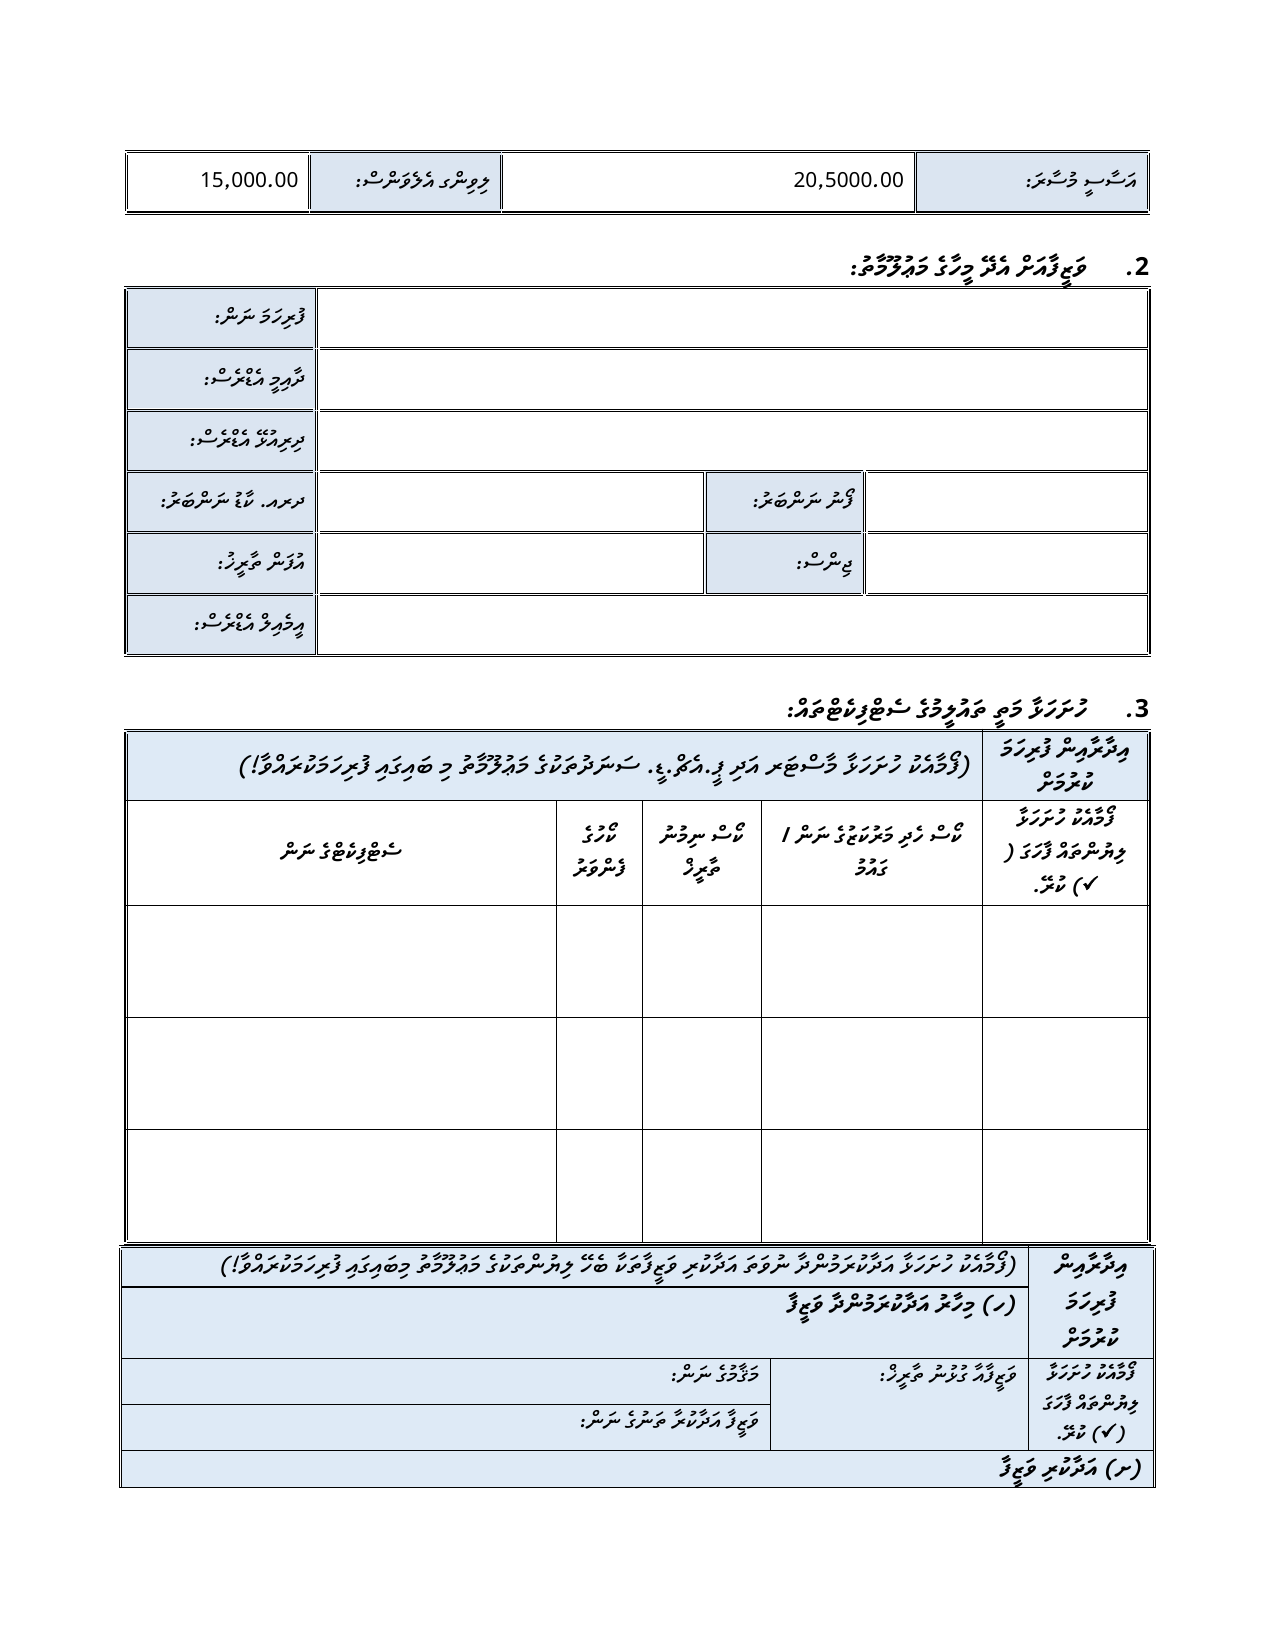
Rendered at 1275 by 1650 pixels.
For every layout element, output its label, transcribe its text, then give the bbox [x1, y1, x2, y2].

table_cell [643, 1130, 761, 1242]
table_cell އީމެއިލް އެޑްރެސް: [126, 593, 315, 654]
table_cell [762, 1018, 982, 1129]
table_cell [128, 1018, 556, 1129]
table_cell [316, 470, 705, 531]
list ވަޒީފާއަށް އެދޭ މީހާގެ މަޢުލޫމާތު: [112, 248, 1125, 286]
table_cell [643, 906, 761, 1017]
table_cell (ށ) އަދާކުރި ވަޒީފާ [122, 1451, 1153, 1487]
table_cell [983, 1130, 1149, 1242]
table_cell [316, 347, 1149, 408]
table_cell ޖިންސް: [705, 531, 864, 593]
table_cell ފޯނު ނަންބަރު: [705, 470, 864, 531]
table_cell ސެޓްފިކެޓްގެ ނަން [128, 801, 556, 905]
table_cell 20,5000.00 [502, 153, 914, 211]
table_cell [762, 906, 982, 1017]
table_cell ލިވިންގ އެލެވަންސް: [310, 151, 502, 211]
table_cell އަސާސީ މުސާރަ: [917, 153, 1148, 211]
table_cell ދިރިއުޅޭ އެޑްރެސް: [128, 409, 315, 470]
table_cell [643, 1018, 761, 1129]
table_cell މަޤާމުގެ ނަން: [122, 1359, 770, 1404]
table_cell [557, 1018, 642, 1129]
table_cell ކޯހުގެ ފެންވަރު [557, 801, 642, 905]
table_cell ކޯސް ނިމުނު ތާރީޚް [643, 801, 761, 905]
table_cell [983, 906, 1147, 1017]
table_cell 15,000.00 [127, 151, 310, 211]
table_header (ފޯމާއެކު ހުށަހަޅާ މާސްޓަރ އަދި ޕީ.އެޗް.ޑީ. ސަނަދުތަކުގެ މަޢުލޫމާތު މި ބައިގައި ފުރިހަމަކުރައްވާ!) [126, 732, 982, 800]
table_cell [318, 409, 1147, 470]
table_header (ފޯމާއެކު ހުށަހަޅާ އަދާކުރަމުންދާ ނުވަތަ އަދާކުރި ވަޒީފާތަކާ ބެހޭ ލިޔުންތަކުގެ މަޢުލޫމާތު މިބައިގައި ފުރިހަމަކުރައްވާ!) [121, 1248, 1028, 1286]
table_cell ދރއ. ކާޑު ނަންބަރު: [126, 470, 316, 531]
table_cell [983, 1018, 1147, 1129]
table_cell އުފަން ތާރީޚު: [126, 531, 316, 593]
table_cell [128, 906, 556, 1017]
table_cell [864, 470, 1149, 531]
table_cell [318, 593, 1149, 654]
table_cell ވަޒީފާ އަދާކުރާ ތަނުގެ ނަން: [122, 1405, 770, 1450]
table_cell ދާއިމީ އެޑްރެސް: [126, 347, 316, 408]
table_cell [557, 1130, 642, 1242]
table_cell [557, 906, 642, 1017]
table_header އިދާރާއިން ފުރިހަމަ ކުރުމަށް [983, 730, 1149, 800]
table_cell (ހ) މިހާރު އަދާކުރަމުންދާ ވަޒީފާ [122, 1288, 1028, 1358]
table_cell [864, 531, 1149, 593]
table_cell [762, 1130, 982, 1242]
table_cell ފޯމާއެކު ހުށަހަޅާ ލިޔުންތައް ފާހަގަ () ކުރޭ. [1029, 1359, 1153, 1450]
list ހުށަހަޅާ މަތީ ތައުލީމުގެ ސެޓްފިކެޓްތައް: [112, 691, 1125, 728]
table_cell ފޯމާއެކު ހުށަހަޅާ ލިޔުންތައް ފާހަގަ () ކުރޭ. [983, 801, 1147, 905]
table_cell [126, 1130, 556, 1242]
table_cell ވަޒީފާއާ ގުޅުނު ތާރީޚް: [771, 1359, 1028, 1450]
table_cell [316, 531, 705, 593]
table_header އިދާރާއިން ފުރިހަމަ ކުރުމަށް [1029, 1248, 1154, 1358]
table_header [318, 287, 1149, 347]
table_header ފުރިހަމަ ނަން: [126, 289, 315, 347]
table_cell ކޯސް ހެދި މަރުކަޒުގެ ނަން / ގައުމު [762, 801, 982, 905]
